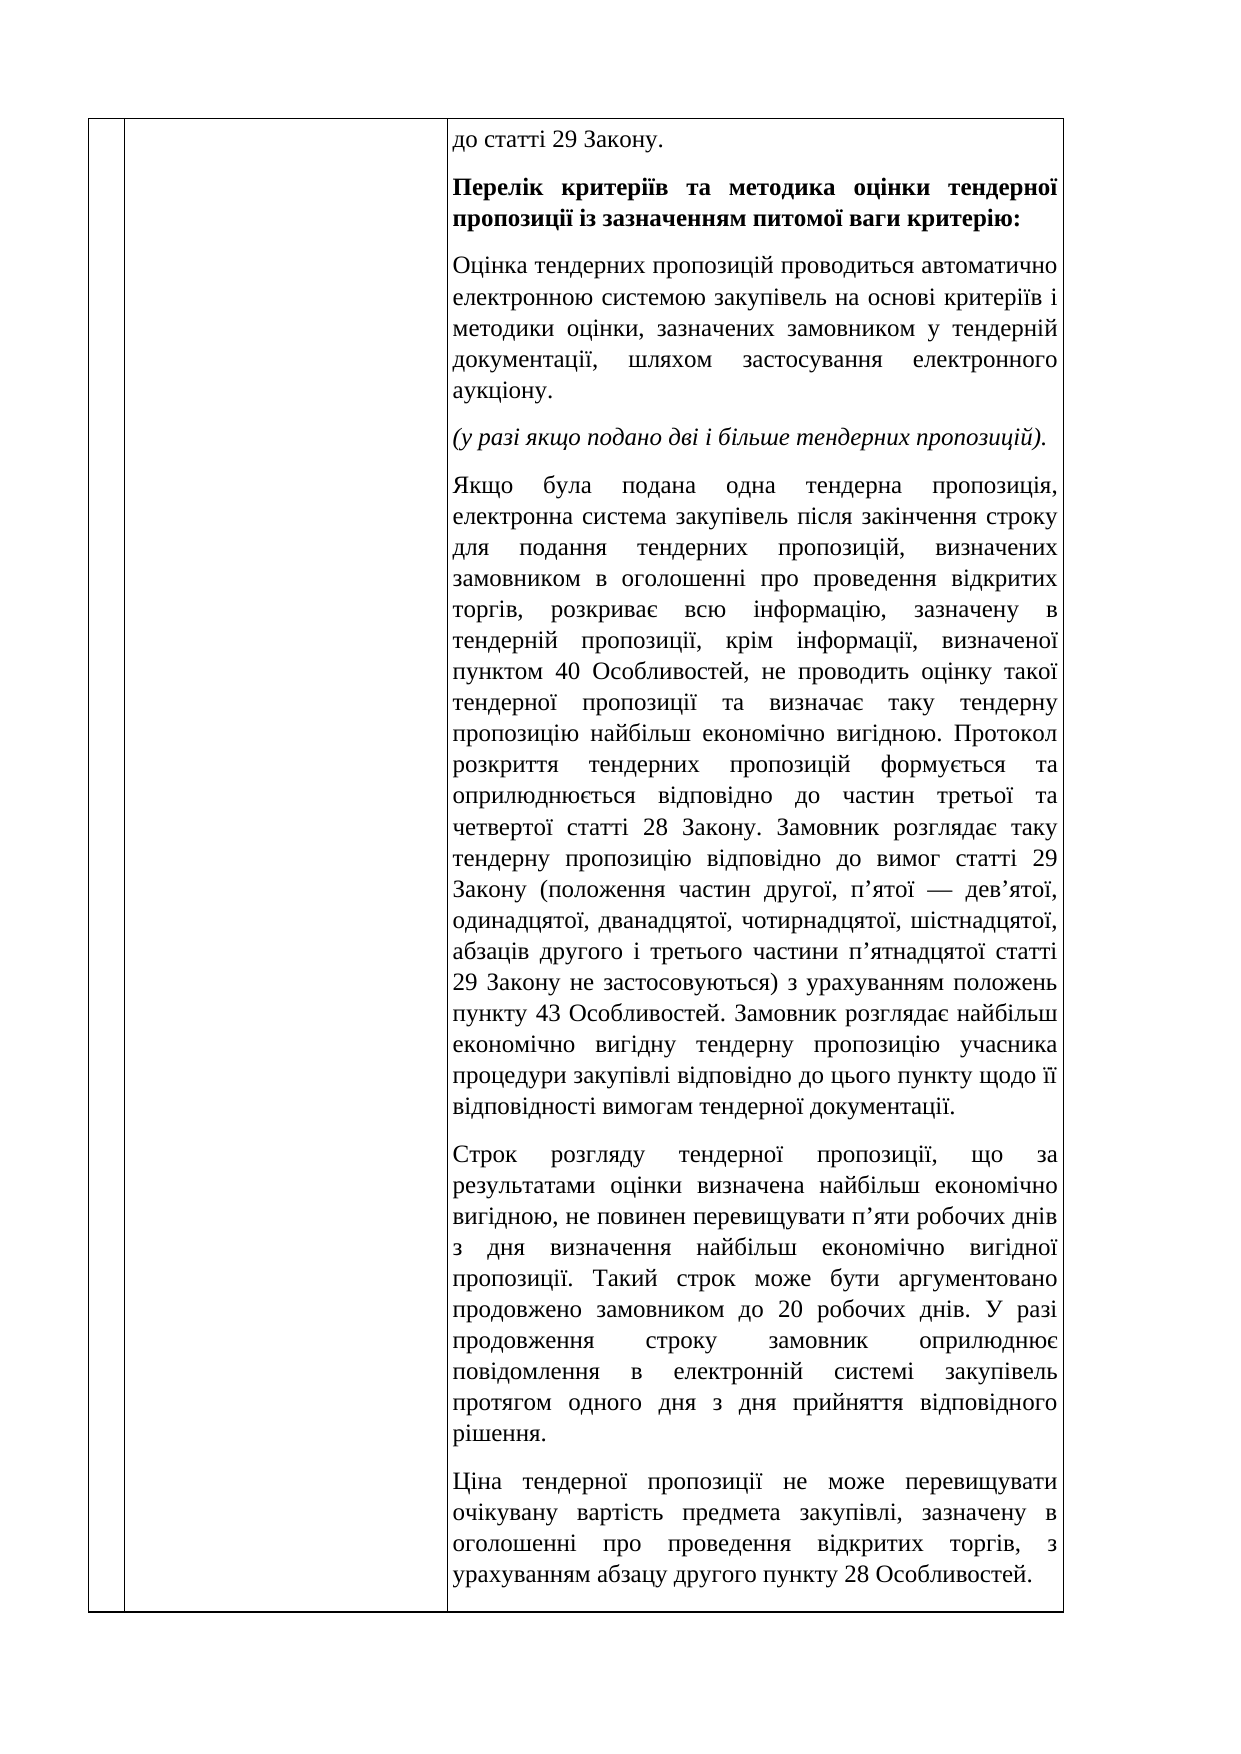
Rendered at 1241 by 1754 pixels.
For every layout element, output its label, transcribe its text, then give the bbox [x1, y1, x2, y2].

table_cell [125, 119, 447, 1611]
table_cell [448, 119, 1063, 1611]
table_cell 1 [89, 119, 124, 1611]
